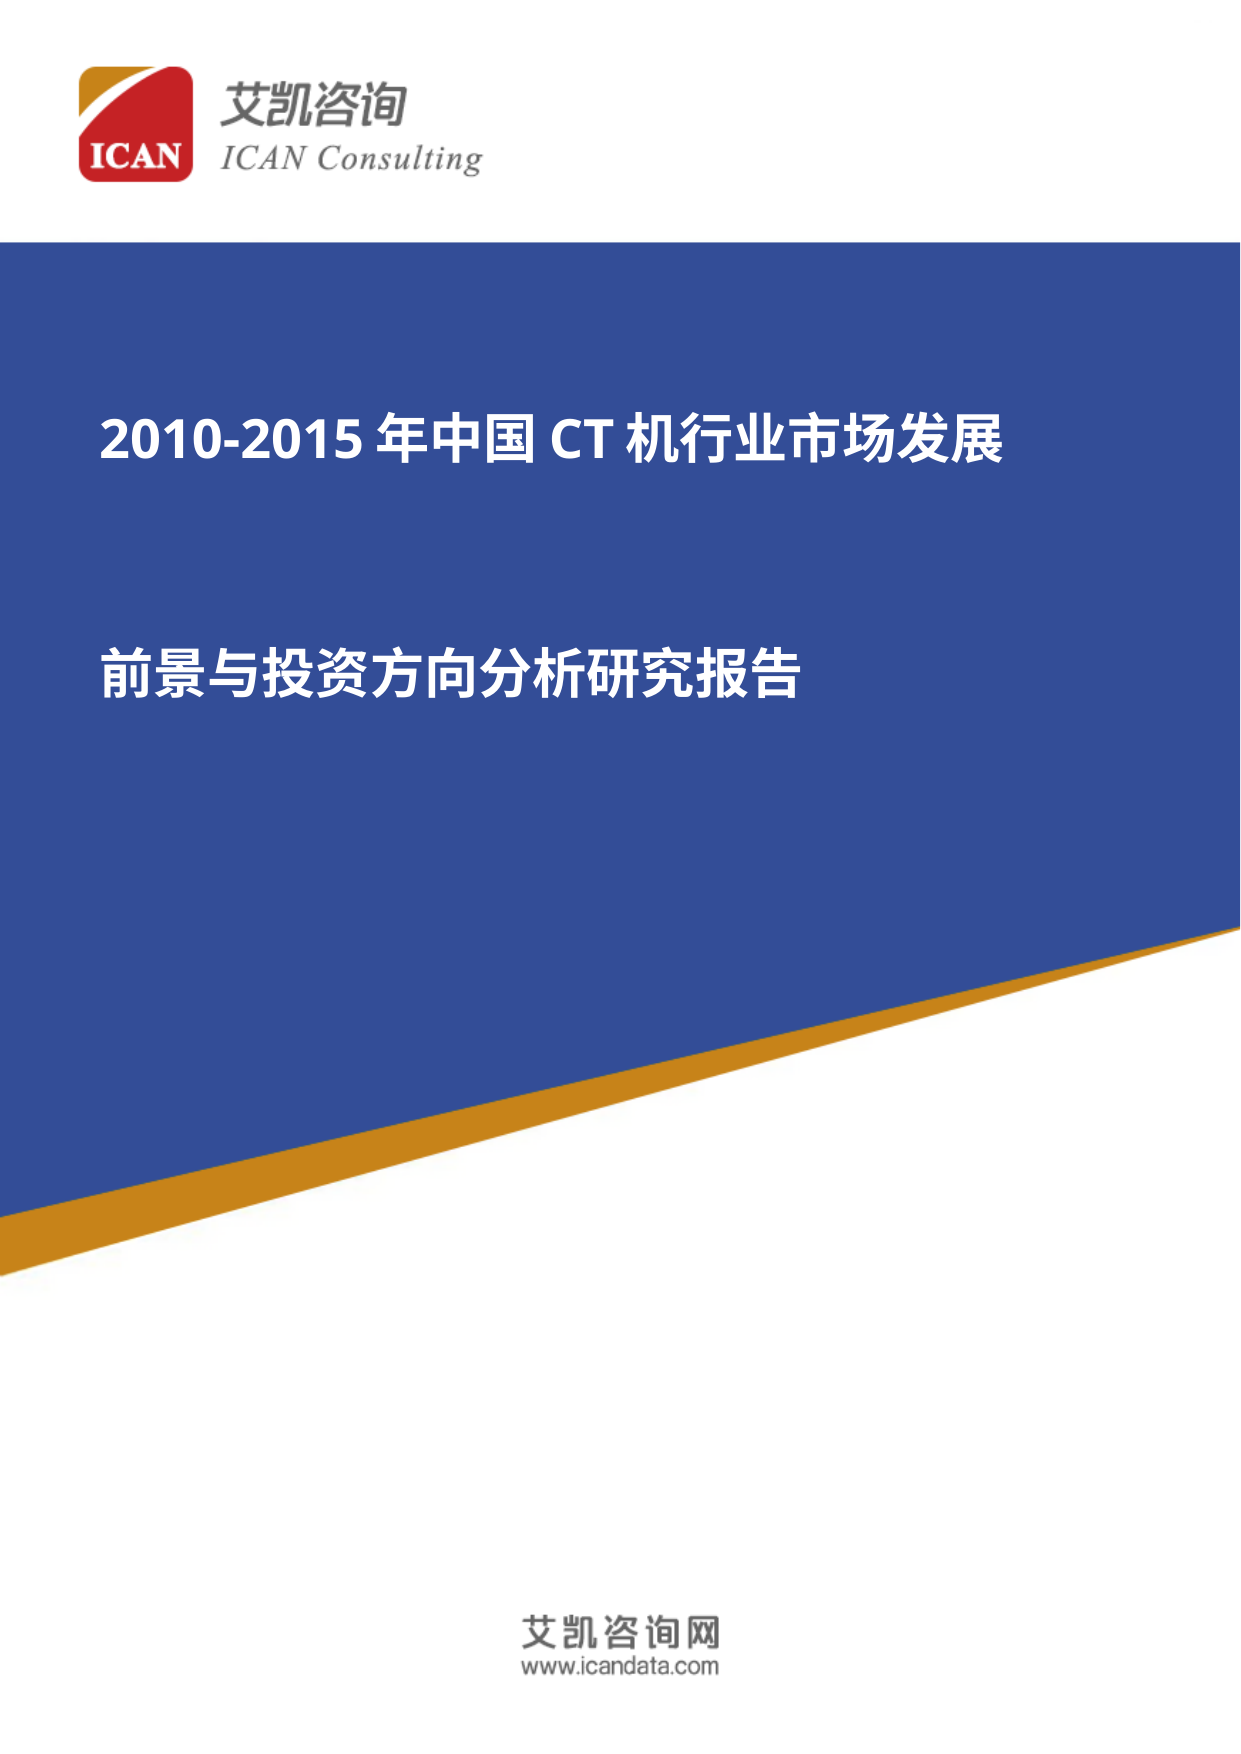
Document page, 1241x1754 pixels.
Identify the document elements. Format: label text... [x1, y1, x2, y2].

subtitle 2010-2015年中国CT机行业市场发展前景与投资方向分析研究报告 [99, 386, 1053, 718]
picture [0, 5, 1241, 1754]
